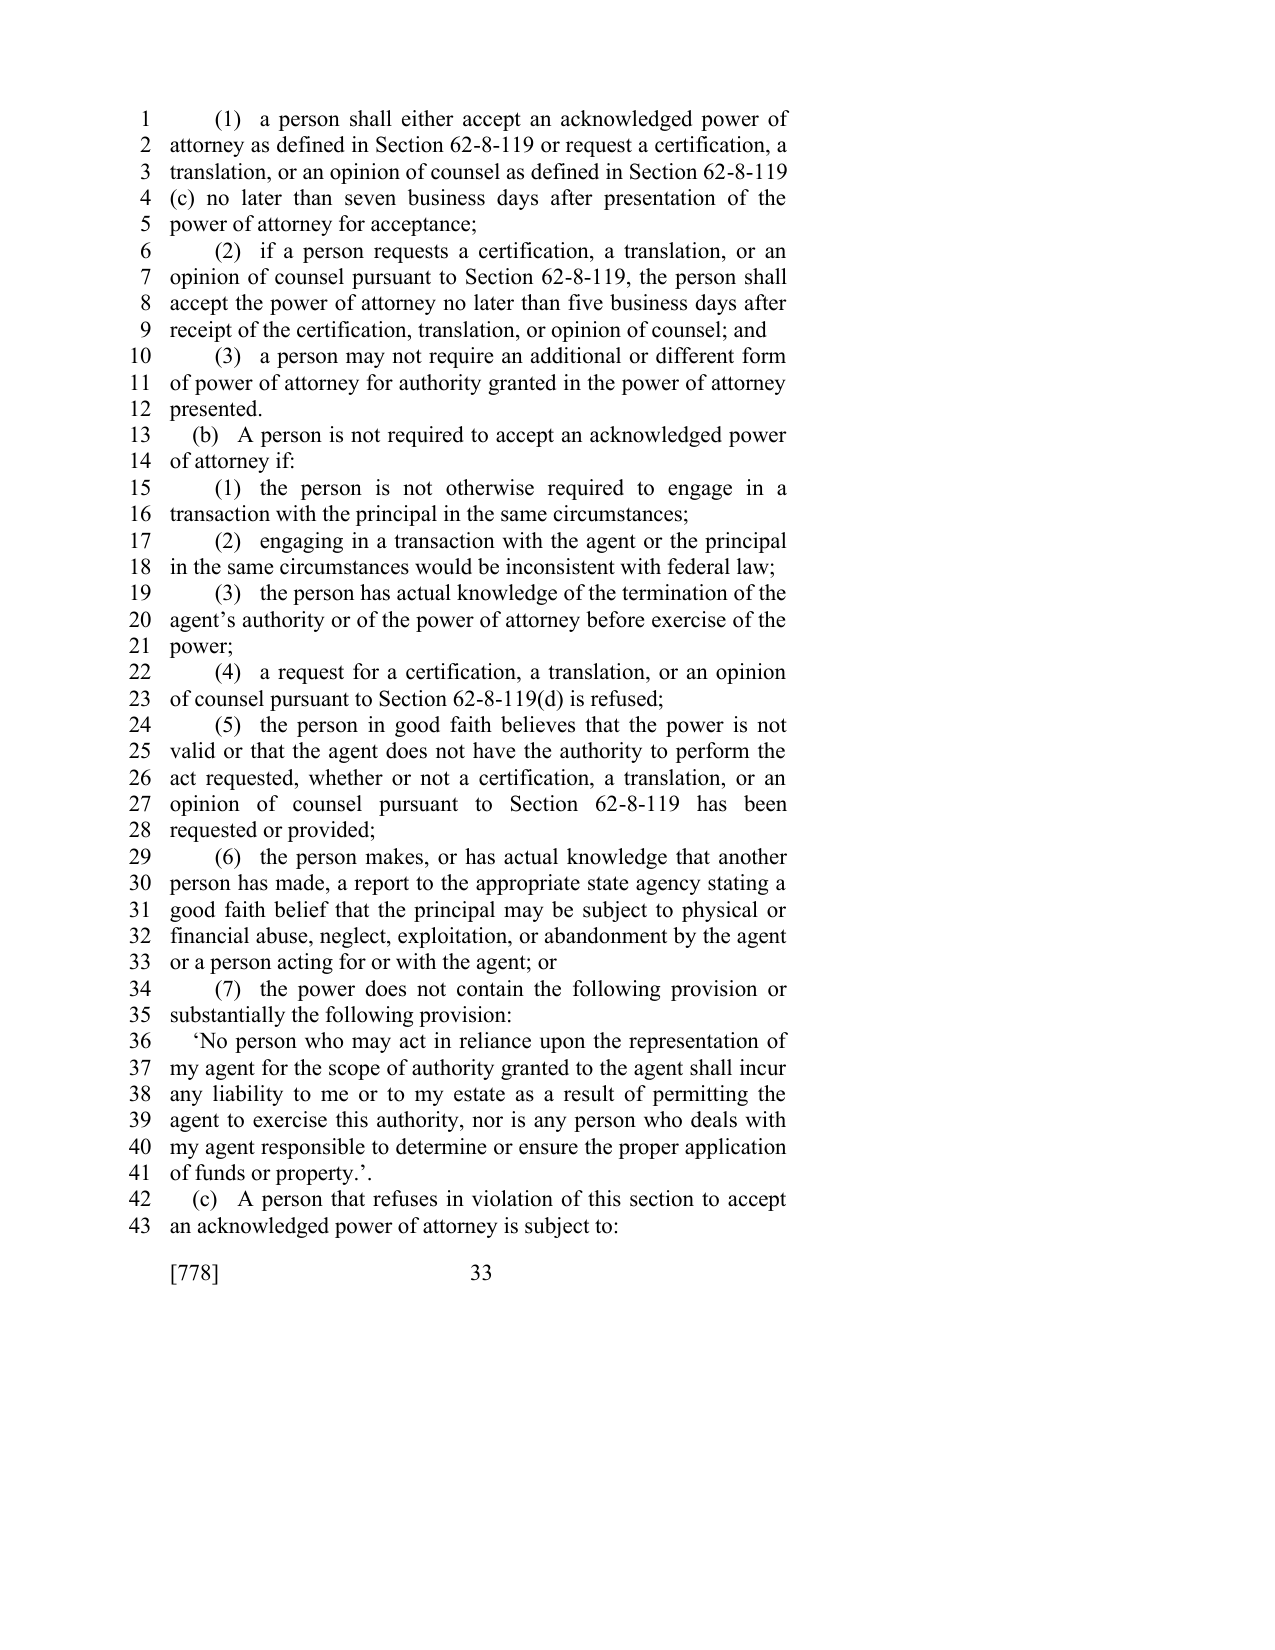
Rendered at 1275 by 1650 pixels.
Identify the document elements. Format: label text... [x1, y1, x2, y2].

text (b) A person is not required to accept an acknowledged power of attorney if: [169, 421, 787, 474]
text (7) the power does not contain the following provision or substantially the following provision: [169, 975, 787, 1027]
text (1) a person shall either accept an acknowledged power of attorney as defined in Section 62-8-119 or request a certification, a translation, or an opinion of counsel as defined in Section 62-8-119 (c) no later than seven business days after presentation of the power of attorney for acceptance; [169, 105, 787, 237]
text (5) the person in good faith believes that the power is not valid or that the agent does not have the authority to perform the act requested, whether or not a certification, a translation, or an opinion of counsel pursuant to Section 62-8-119 has been requested or provided; [169, 711, 787, 843]
text (3) the person has actual knowledge of the termination of the agent’s authority or of the power of attorney before exercise of the power; [169, 579, 787, 658]
text (3) a person may not require an additional or different form of power of attorney for authority granted in the power of attorney presented. [169, 342, 787, 421]
text ‘No person who may act in reliance upon the representation of my agent for the scope of authority granted to the agent shall incur any liability to me or to my estate as a result of permitting the agent to exercise this authority, nor is any person who deals with my agent responsible to determine or ensure the proper application of funds or property.’. [169, 1027, 787, 1186]
text (4) a request for a certification, a translation, or an opinion of counsel pursuant to Section 62-8-119(d) is refused; [169, 658, 787, 711]
text (c) A person that refuses in violation of this section to accept an acknowledged power of attorney is subject to: [169, 1186, 787, 1238]
text (1) the person is not otherwise required to engage in a transaction with the principal in the same circumstances; [169, 474, 787, 527]
text (2) engaging in a transaction with the agent or the principal in the same circumstances would be inconsistent with federal law; [169, 527, 787, 579]
text (6) the person makes, or has actual knowledge that another person has made, a report to the appropriate state agency stating a good faith belief that the principal may be subject to physical or financial abuse, neglect, exploitation, or abandonment by the agent or a person acting for or with the agent; or [169, 843, 787, 975]
text (2) if a person requests a certification, a translation, or an opinion of counsel pursuant to Section 62-8-119, the person shall accept the power of attorney no later than five business days after receipt of the certification, translation, or opinion of counsel; and [169, 237, 787, 342]
